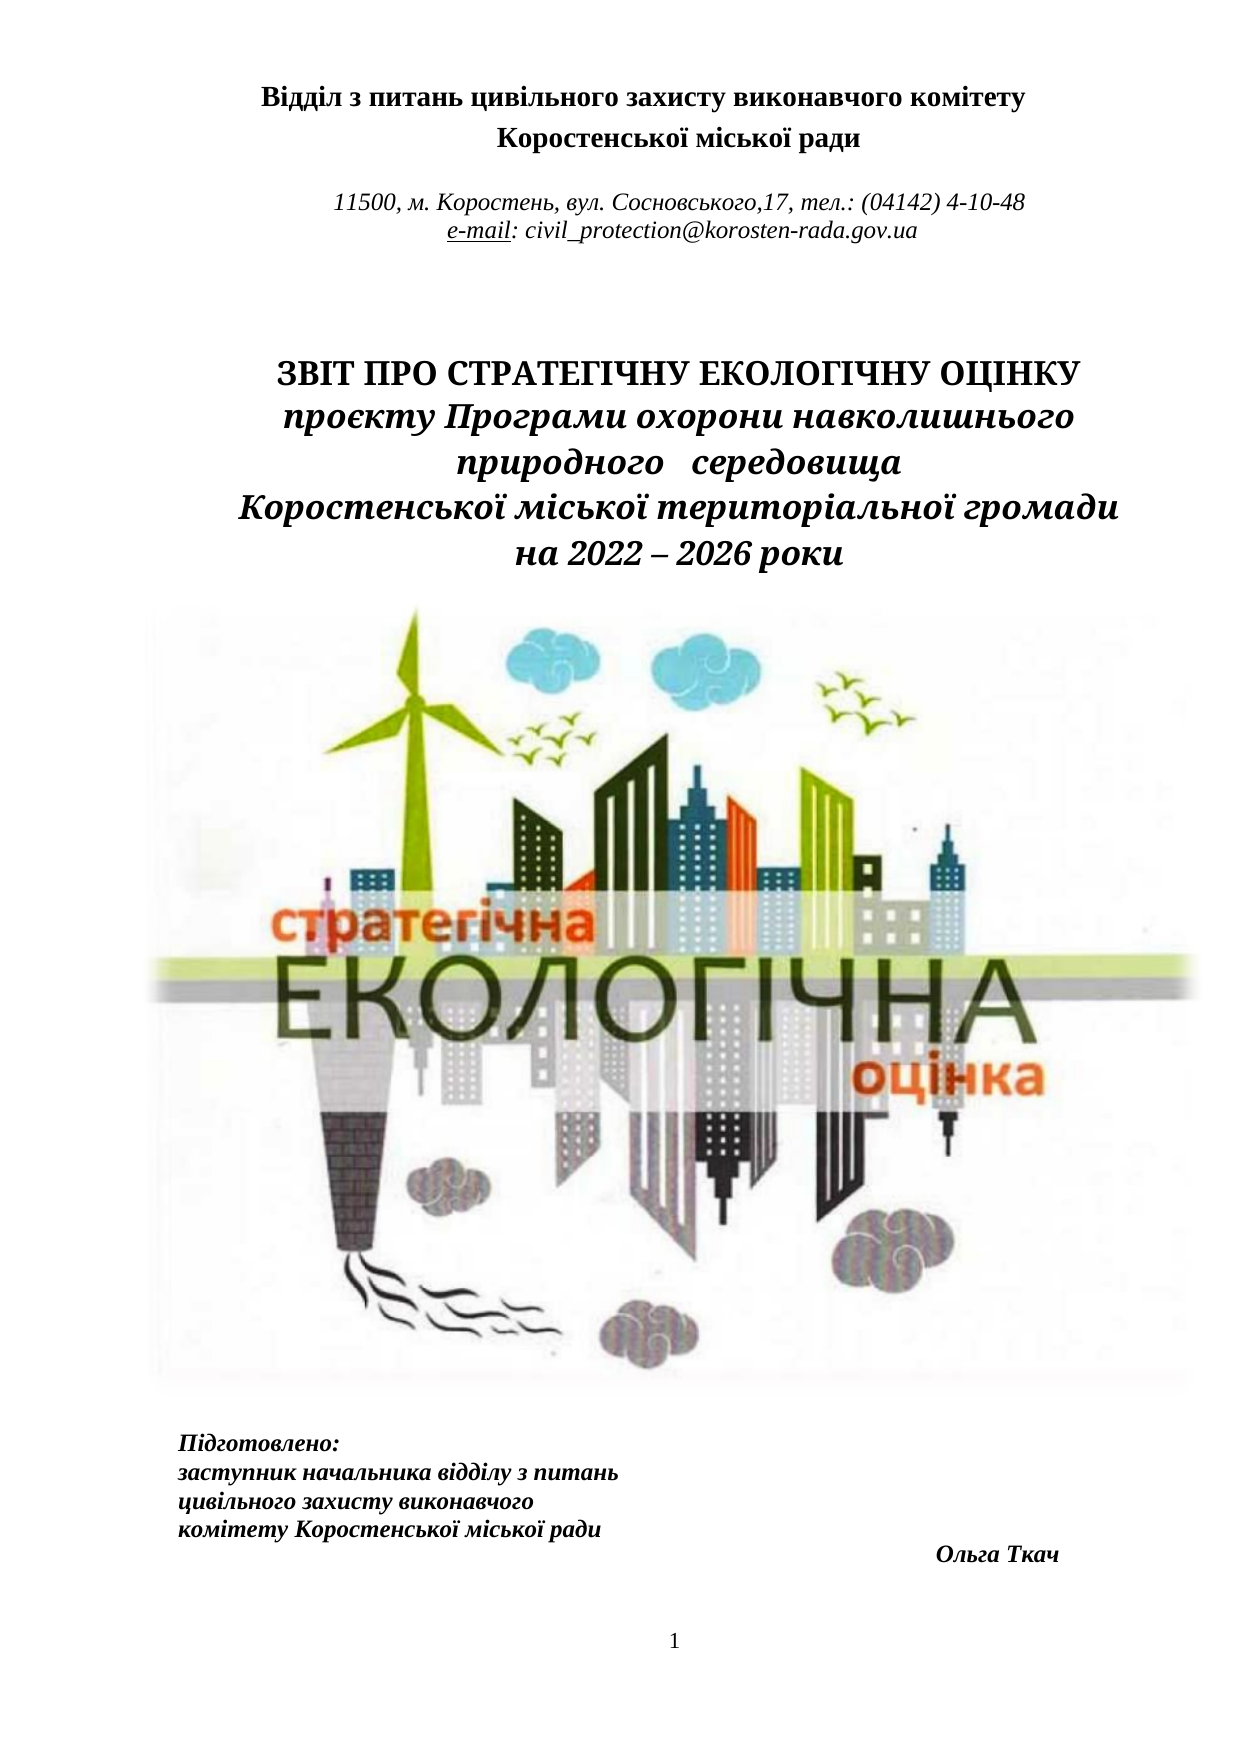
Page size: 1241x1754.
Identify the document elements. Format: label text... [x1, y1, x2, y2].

text Відділ з питань цивільного захисту виконавчого комітету [142, 79, 1145, 113]
text проєкту Програми охорони навколишнього природного середовища [182, 393, 1176, 484]
text на 2022 – 2026 роки [182, 529, 1176, 575]
text Коростенської міської ради [182, 120, 1175, 154]
picture [171, 628, 1174, 1375]
text Коростенської міської територіальної громади [182, 484, 1176, 529]
table_header Ольга Ткач [785, 1429, 1177, 1601]
text 11500, м. Коростень, вул. Сосновського,17, тел.: (04142) 4-10-48 [194, 187, 1164, 216]
text ЗВІТ ПРО СТРАТЕГІЧНУ ЕКОЛОГІЧНУ ОЦІНКУ [192, 355, 1164, 393]
text e-mail: civil_protection@korosten-rada.gov.ua [194, 216, 1164, 244]
table_header Підготовлено: заступник начальника відділу з питань цивільного захисту виконавчого комітету Коростенської міської ради [157, 1429, 785, 1601]
